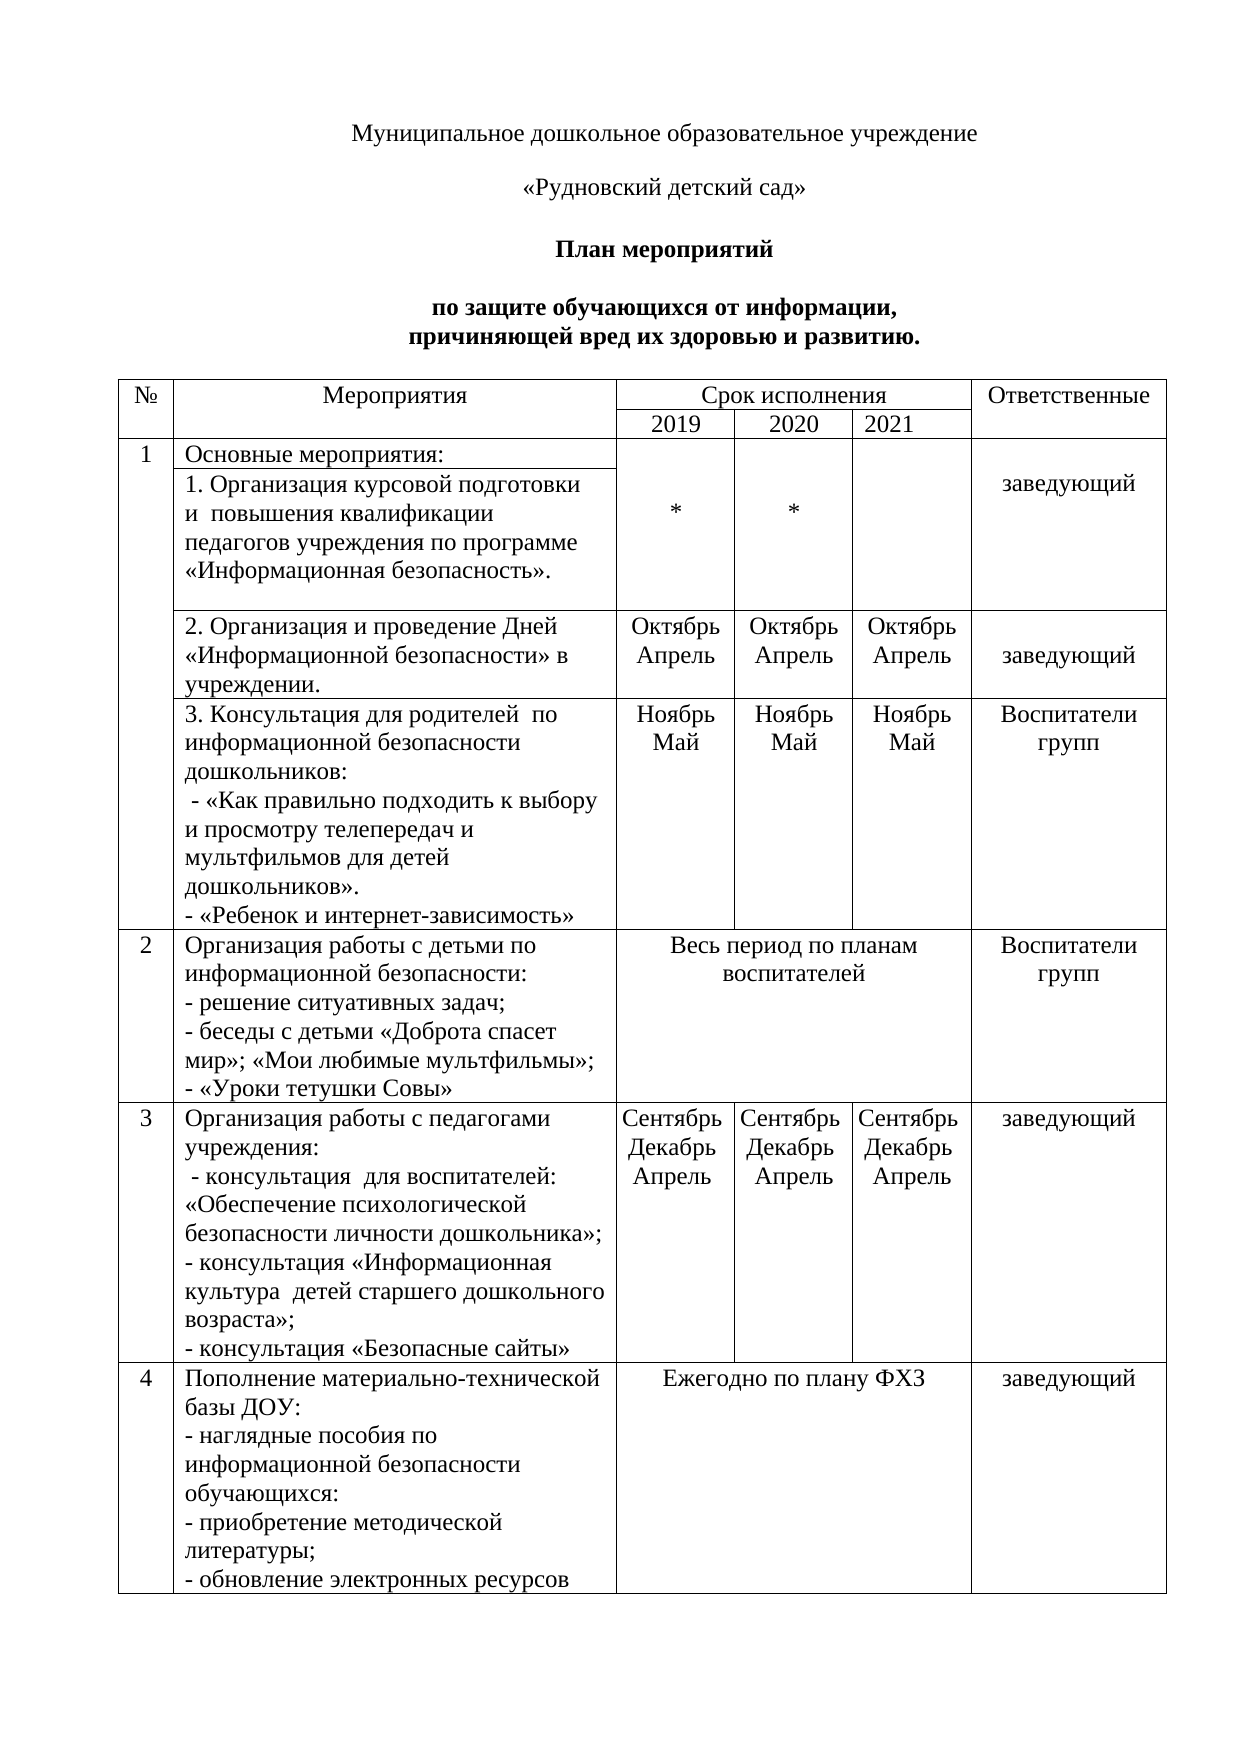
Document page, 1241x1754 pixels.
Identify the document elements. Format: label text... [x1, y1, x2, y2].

table_header Ответственные [972, 380, 1166, 438]
table_cell Сентябрь Декабрь Апрель [617, 1103, 734, 1362]
table_cell Сентябрь Декабрь Апрель [853, 1103, 971, 1362]
table_cell 1. Организация курсовой подготовки и повышения квалификации педагогов учреждения по программе «Информационная безопасность». [174, 469, 616, 610]
table_cell Ноябрь Май [617, 699, 734, 929]
table_cell Основные мероприятия: [174, 439, 616, 468]
table_cell 3 [119, 1103, 173, 1362]
table_cell 2 [119, 930, 173, 1102]
table_cell Сентябрь Декабрь Апрель [735, 1103, 852, 1362]
table_cell 2. Организация и проведение Дней «Информационной безопасности» в учреждении. [174, 611, 616, 698]
table_cell Весь период по планам воспитателей [617, 930, 971, 1102]
table_cell заведующий [972, 1103, 1166, 1362]
table_cell 2020 [735, 410, 852, 438]
table_cell заведующий [972, 1363, 1166, 1593]
table_header Срок исполнения [617, 380, 971, 408]
table_cell заведующий [972, 611, 1166, 698]
table_header Мероприятия [174, 380, 616, 438]
text Муниципальное дошкольное образовательное учреждение [177, 118, 1152, 147]
table_cell Ежегодно по плану ФХЗ [617, 1363, 971, 1593]
table_cell [853, 439, 971, 610]
table_header № [119, 380, 173, 438]
table_cell Октябрь Апрель [735, 611, 852, 698]
table_cell Воспитатели групп [972, 930, 1166, 1102]
table_cell 1 [119, 439, 173, 929]
table_cell 4 [119, 1363, 173, 1593]
table_cell Организация работы с детьми по информационной безопасности: - решение ситуативных задач; - беседы с детьми «Доброта спасет мир»; «Мои любимые мультфильмы»; - «Уроки тетушки Совы» [174, 930, 616, 1102]
table_cell Октябрь Апрель [617, 611, 734, 698]
table_cell 2019 [617, 410, 734, 438]
text «Рудновский детский сад» [177, 172, 1152, 201]
table_cell * [735, 439, 852, 610]
table_cell заведующий [972, 439, 1166, 610]
table_cell Ноябрь Май [853, 699, 971, 929]
table_cell 3. Консультация для родителей по информационной безопасности дошкольников: - «Как правильно подходить к выбору и просмотру телепередач и мультфильмов для детей дошкольников». - «Ребенок и интернет-зависимость» [174, 699, 616, 929]
table_cell Пополнение материально-технической базы ДОУ: - наглядные пособия по информационной безопасности обучающихся: - приобретение методической литературы; - обновление электронных ресурсов [174, 1363, 616, 1593]
table_cell 2021 [853, 410, 971, 438]
text по защите обучающихся от информации, причиняющей вред их здоровью и развитию. [177, 292, 1152, 349]
text План мероприятий [177, 234, 1152, 263]
table_cell Октябрь Апрель [853, 611, 971, 698]
table_cell Ноябрь Май [735, 699, 852, 929]
table_cell Организация работы с педагогами учреждения: - консультация для воспитателей: «Обеспечение психологической безопасности личности дошкольника»; - консультация «Информационная культура детей старшего дошкольного возраста»; - консультация «Безопасные сайты» [174, 1103, 616, 1362]
table_cell * [617, 439, 734, 610]
table_cell Воспитатели групп [972, 699, 1166, 929]
